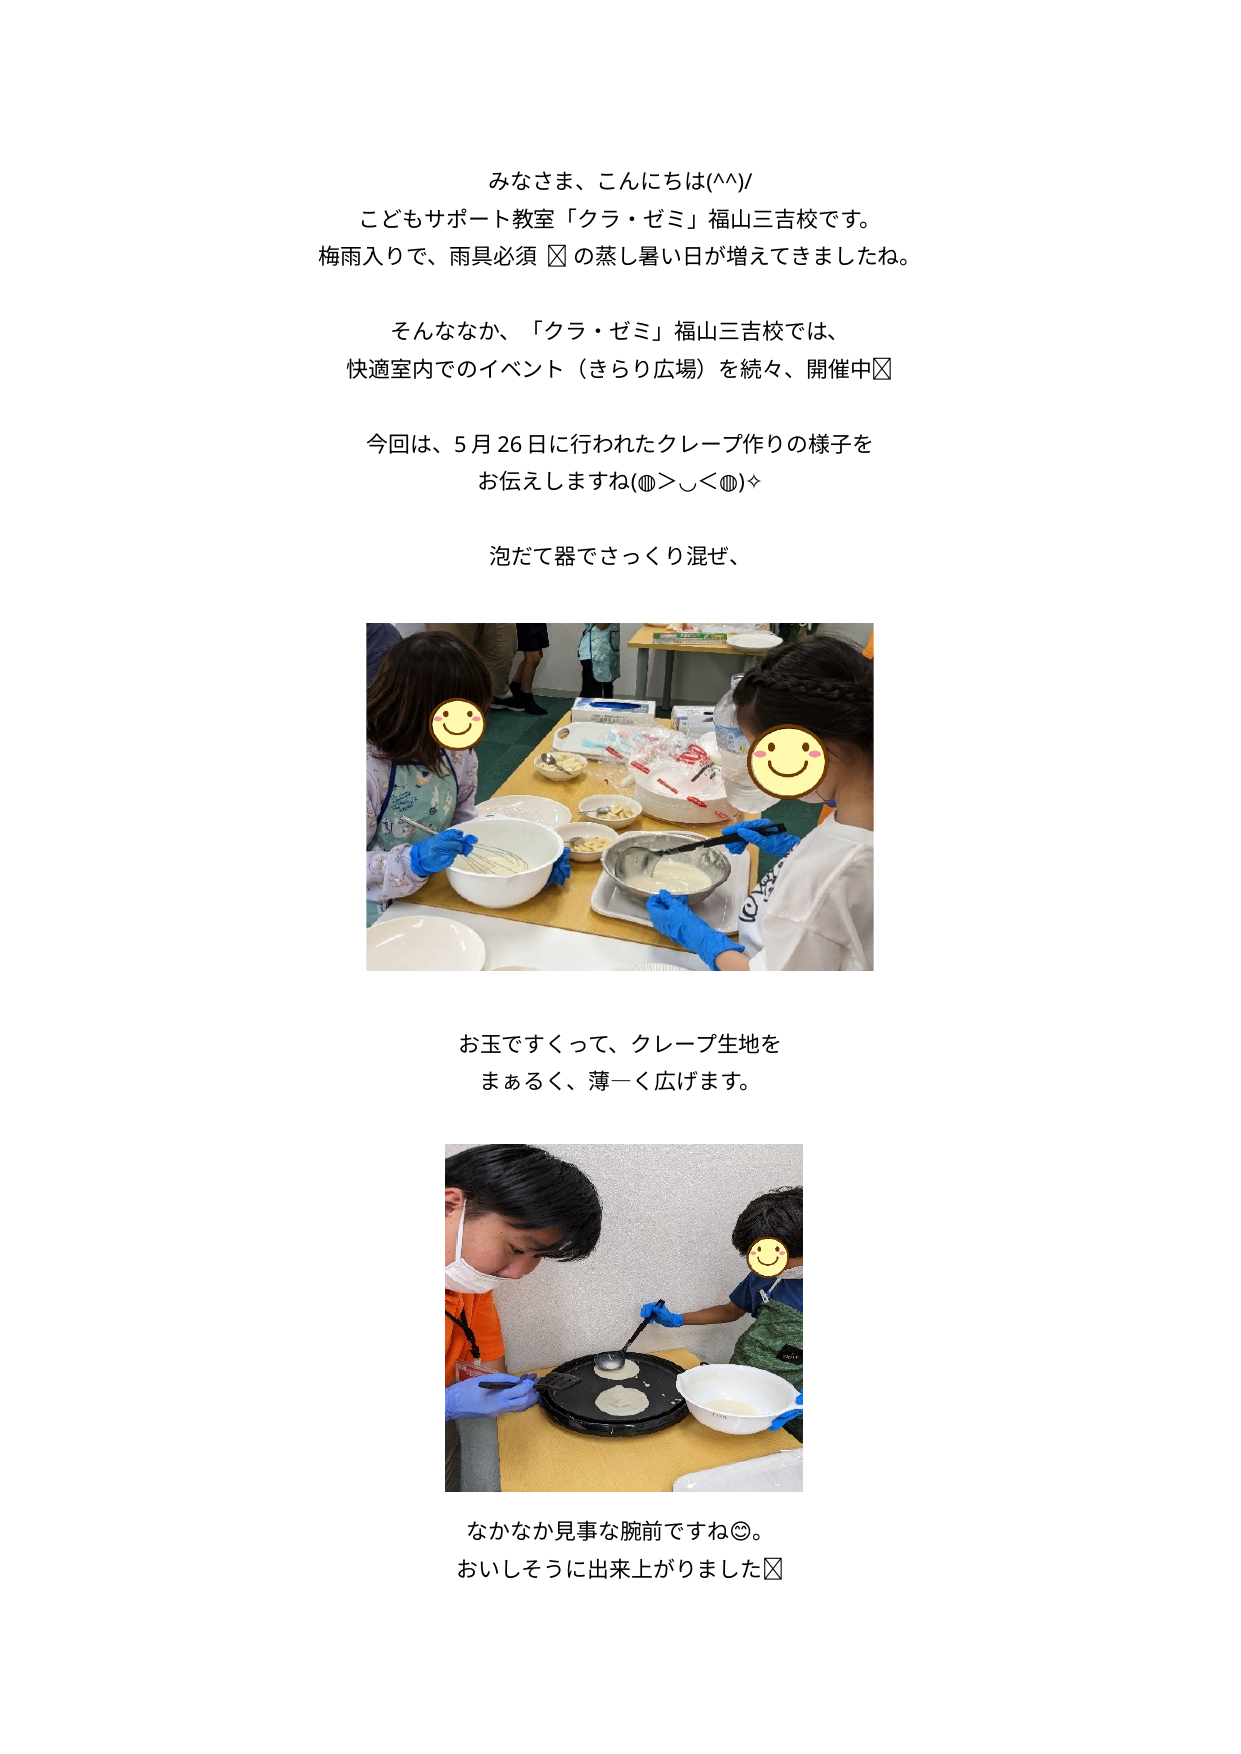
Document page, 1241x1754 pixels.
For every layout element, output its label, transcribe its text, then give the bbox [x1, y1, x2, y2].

picture [445, 1144, 803, 1492]
text こどもサポート教室「クラ・ゼミ」福山三吉校です。 [112, 199, 1128, 236]
text 快適室内でのイベント（きらり広場）を続々、開催中 [112, 349, 1128, 386]
text お玉ですくって、クレープ生地を [112, 1024, 1128, 1061]
text そんななか、「クラ・ゼミ」福山三吉校では、 [112, 311, 1128, 349]
text まぁるく、薄―く広げます。 [112, 1061, 1128, 1099]
text おいしそうに出来上がりました [112, 1549, 1128, 1586]
text なかなか見事な腕前ですね。 [112, 1511, 1128, 1549]
picture [366, 623, 874, 971]
text 泡だて器でさっくり混ぜ、 [112, 536, 1128, 574]
text 今回は、5月26日に行われたクレープ作りの様子を [112, 424, 1128, 461]
text みなさま、こんにちは(^^)/ [112, 161, 1128, 199]
text お伝えしますね(＞＜) [112, 461, 1128, 499]
text 梅雨入りで、雨具必須 の蒸し暑い日が増えてきましたね。 [112, 236, 1128, 274]
